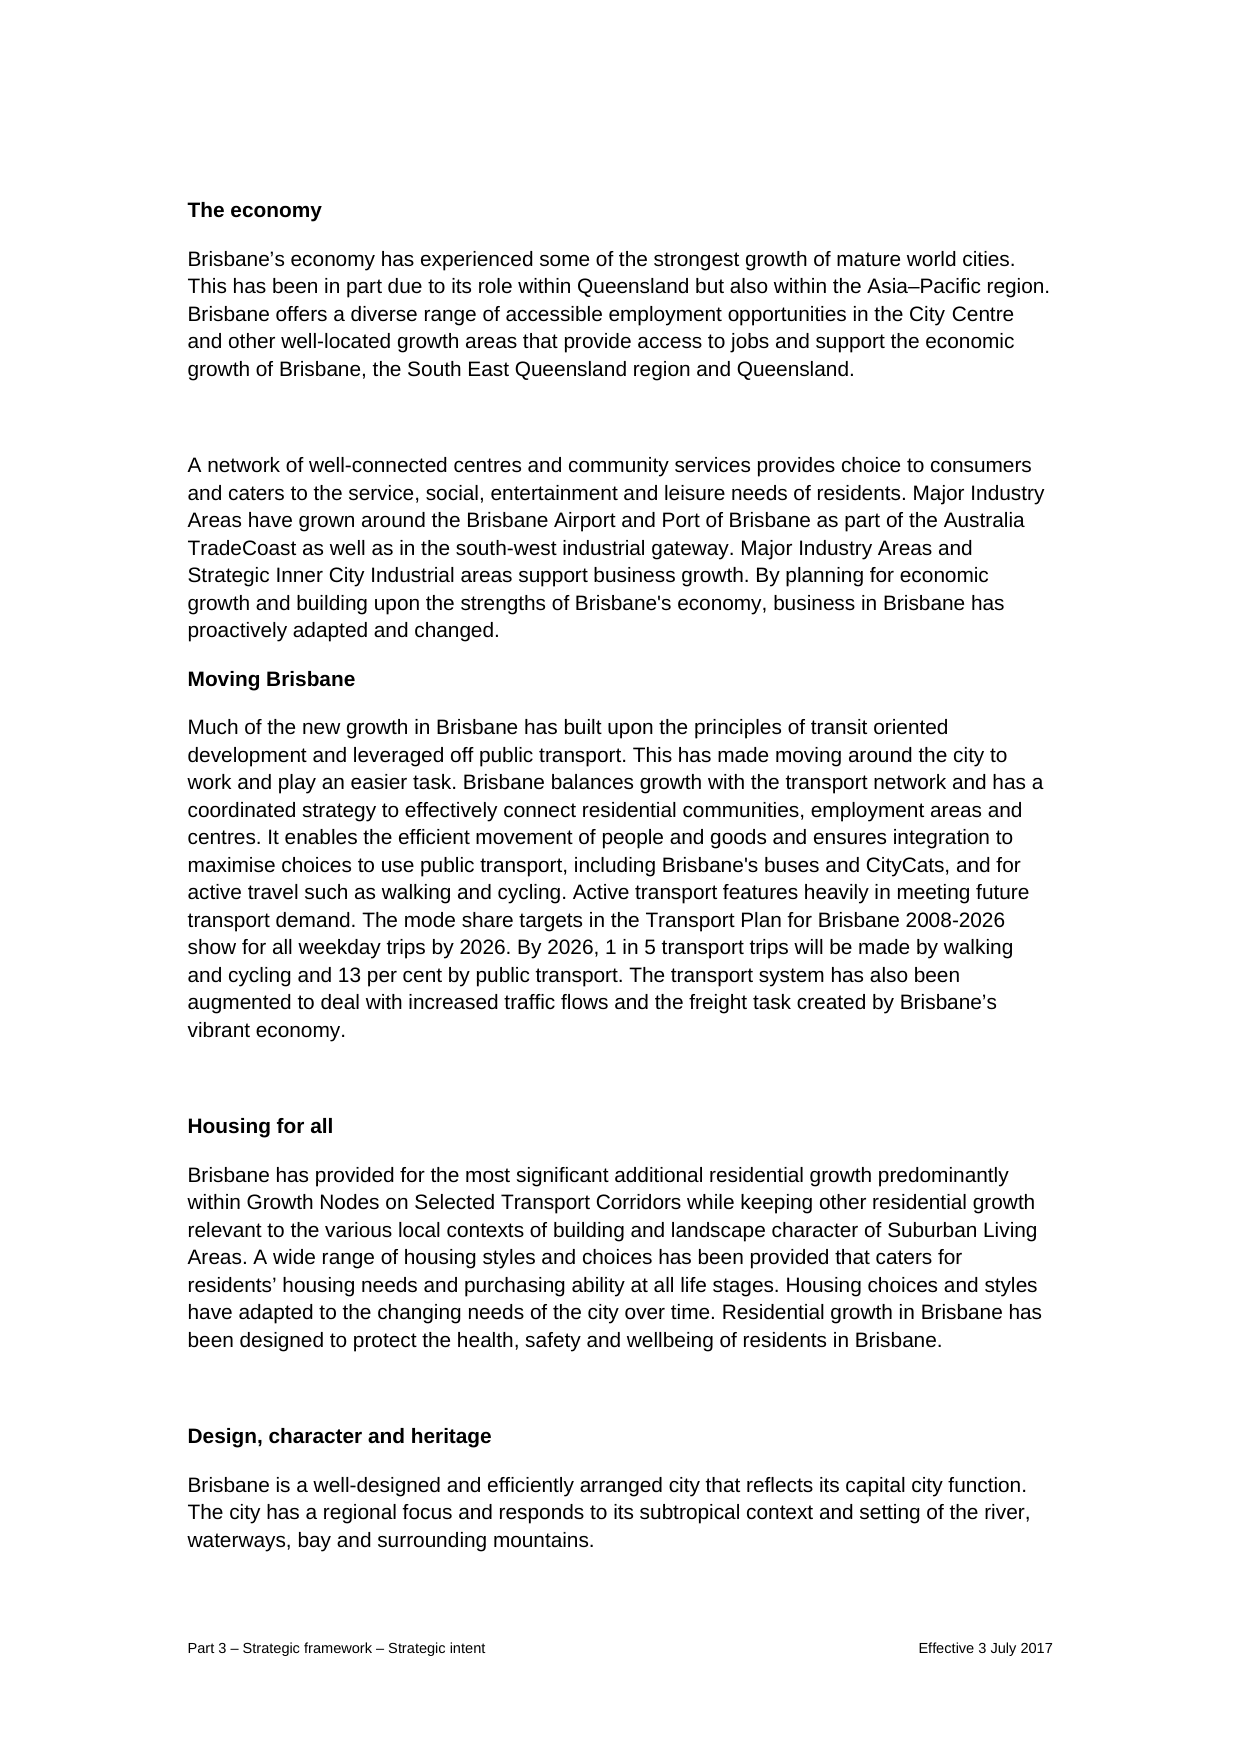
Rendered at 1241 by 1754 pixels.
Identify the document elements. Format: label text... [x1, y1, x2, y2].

text A network of well-connected centres and community services provides choice to consumers and caters to the service, social, entertainment and leisure needs of residents. Major Industry Areas have grown around the Brisbane Airport and Port of Brisbane as part of the Australia TradeCoast as well as in the south-west industrial gateway. Major Industry Areas and Strategic Inner City Industrial areas support business growth. By planning for economic growth and building upon the strengths of Brisbane's economy, business in Brisbane has proactively adapted and changed. [187, 453, 1053, 642]
text Brisbane’s economy has experienced some of the strongest growth of mature world cities. This has been in part due to its role within Queensland but also within the Asia–Pacific region. Brisbane offers a diverse range of accessible employment opportunities in the City Centre and other well-located growth areas that provide access to jobs and support the economic growth of Brisbane, the South East Queensland region and Queensland. [187, 247, 1053, 381]
text Brisbane has provided for the most significant additional residential growth predominantly within Growth Nodes on Selected Transport Corridors while keeping other residential growth relevant to the various local contexts of building and landscape character of Suburban Living Areas. A wide range of housing styles and choices has been provided that caters for residents’ housing needs and purchasing ability at all life stages. Housing choices and styles have adapted to the changing needs of the city over time. Residential growth in Brisbane has been designed to protect the health, safety and wellbeing of residents in Brisbane. [187, 1162, 1053, 1351]
subtitle The economy [187, 198, 1053, 222]
subtitle Housing for all [187, 1114, 1053, 1138]
text Much of the new growth in Brisbane has built upon the principles of transit oriented development and leveraged off public transport. This has made moving around the city to work and play an easier task. Brisbane balances growth with the transport network and has a coordinated strategy to effectively connect residential communities, employment areas and centres. It enables the efficient movement of people and goods and ensures integration to maximise choices to use public transport, including Brisbane's buses and CityCats, and for active travel such as walking and cycling. Active transport features heavily in meeting future transport demand. The mode share targets in the Transport Plan for Brisbane 2008-2026 show for all weekday trips by 2026. By 2026, 1 in 5 transport trips will be made by walking and cycling and 13 per cent by public transport. The transport system has also been augmented to deal with increased traffic flows and the freight task created by Brisbane’s vibrant economy. [187, 715, 1053, 1041]
subtitle Moving Brisbane [187, 667, 1053, 691]
text Brisbane is a well-designed and efficiently arranged city that reflects its capital city function. The city has a regional focus and responds to its subtropical context and setting of the river, waterways, bay and surrounding mountains. [187, 1472, 1053, 1551]
subtitle Design, character and heritage [187, 1424, 1053, 1448]
